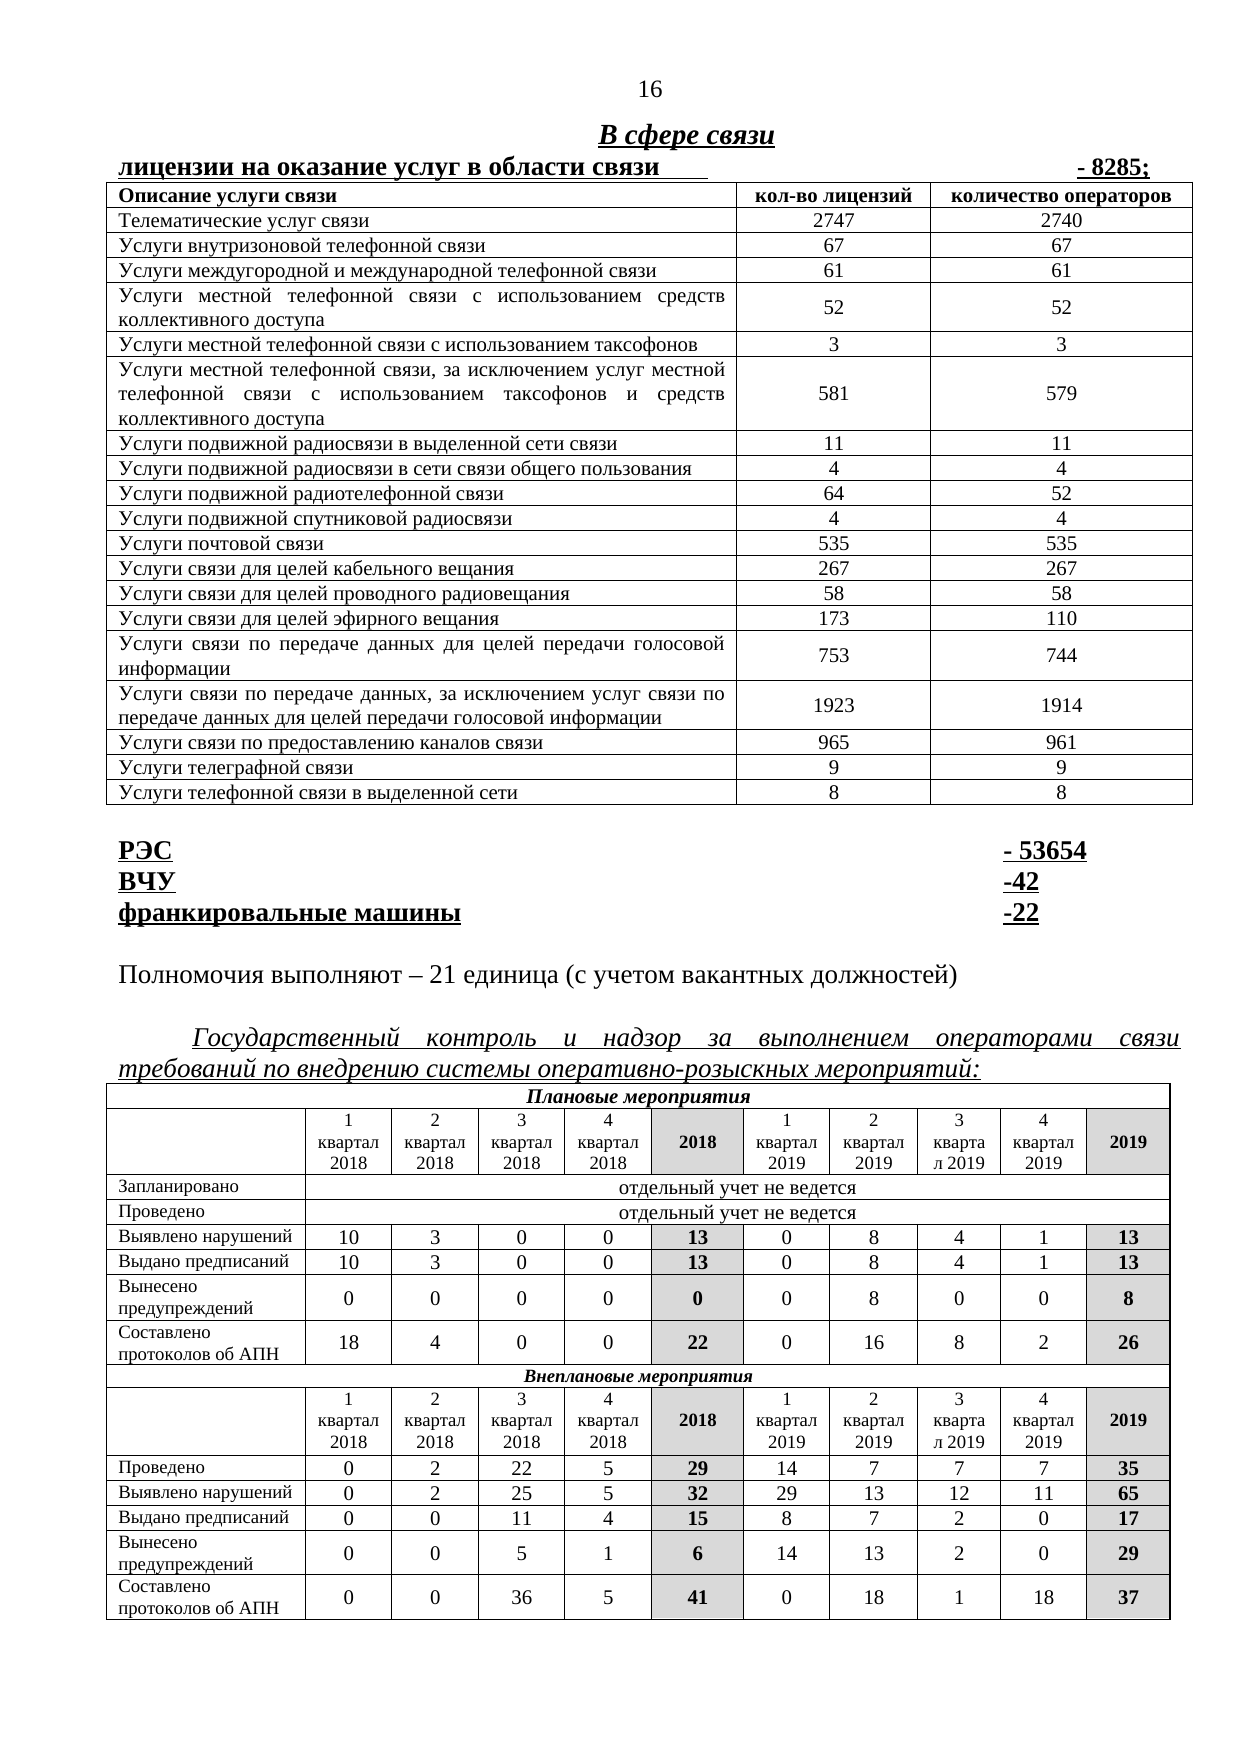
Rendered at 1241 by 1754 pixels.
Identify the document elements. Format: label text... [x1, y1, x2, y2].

table_header Плановые мероприятия [107, 1084, 1169, 1108]
table_cell 8 [744, 1506, 829, 1530]
table_cell Услуги местной телефонной связи, за исключением услуг местной телефонной связи с использованием таксофонов и средств коллективного доступа [107, 357, 736, 429]
table_cell 8 [830, 1275, 917, 1320]
table_cell Проведено [107, 1200, 305, 1224]
table_cell 2 [918, 1506, 1000, 1530]
table_cell 61 [737, 258, 930, 282]
table_cell 1 [565, 1531, 651, 1574]
text ВЧУ -42 франкировальные машины -22 [118, 865, 1181, 927]
table_cell 0 [744, 1250, 829, 1274]
table_cell 9 [737, 755, 930, 779]
table_cell 744 [931, 631, 1192, 679]
table_cell 3 [931, 332, 1192, 356]
table_cell 1 квартал 2018 [306, 1388, 391, 1455]
table_cell 1 [1001, 1250, 1086, 1274]
table_cell 535 [737, 531, 930, 555]
table_cell 0 [479, 1275, 564, 1320]
table_cell Услуги связи по передаче данных, за исключением услуг связи по передаче данных для целей передачи голосовой информации [107, 681, 736, 729]
table_cell 13 [1087, 1250, 1169, 1274]
table_header кол-во лицензий [737, 183, 930, 207]
table_cell 8 [918, 1321, 1000, 1364]
table_cell Услуги связи для целей кабельного вещания [107, 556, 736, 580]
table_cell 0 [306, 1531, 391, 1574]
table_cell 579 [931, 357, 1192, 429]
table_cell Услуги местной телефонной связи с использованием таксофонов [107, 332, 736, 356]
table_cell 52 [931, 283, 1192, 331]
table_cell 10 [306, 1225, 391, 1249]
table_cell 2 [392, 1456, 478, 1480]
table_cell 2 квартал 2019 [830, 1388, 917, 1455]
table_cell 0 [565, 1250, 651, 1274]
table_cell Услуги связи по передаче данных для целей передачи голосовой информации [107, 631, 736, 679]
table_cell 0 [744, 1321, 829, 1364]
table_cell 5 [565, 1456, 651, 1480]
table_cell 18 [830, 1575, 917, 1618]
table_cell 3 [737, 332, 930, 356]
table_cell 8 [931, 780, 1192, 804]
table_cell 1 квартал 2018 [306, 1109, 391, 1174]
table_cell Запланировано [107, 1175, 305, 1199]
table_cell 2019 [1087, 1109, 1169, 1174]
table_cell 1 квартал 2019 [744, 1388, 829, 1455]
table_cell 41 [652, 1575, 743, 1618]
table_cell 13 [830, 1481, 917, 1505]
table_cell 1 [918, 1575, 1000, 1618]
table_cell 9 [931, 755, 1192, 779]
table_cell 35 [1087, 1456, 1169, 1480]
table_cell 0 [306, 1456, 391, 1480]
table_cell 3 квартал 2018 [479, 1388, 564, 1455]
table_cell 110 [931, 606, 1192, 630]
table_cell 3 квартал 2019 [918, 1109, 1000, 1174]
table_cell 3 квартал 2019 [918, 1388, 1000, 1455]
table_cell 961 [931, 730, 1192, 754]
table_cell 4 [392, 1321, 478, 1364]
table_cell Услуги местной телефонной связи с использованием средств коллективного доступа [107, 283, 736, 331]
table_cell 10 [306, 1250, 391, 1274]
table_cell 5 [479, 1531, 564, 1574]
table_cell 14 [744, 1456, 829, 1480]
table_cell 11 [479, 1506, 564, 1530]
table_cell 2740 [931, 208, 1192, 232]
table_cell 0 [306, 1575, 391, 1618]
table_cell 64 [737, 481, 930, 505]
table_cell 8 [830, 1225, 917, 1249]
table_cell 3 [392, 1225, 478, 1249]
table_cell 4 [918, 1250, 1000, 1274]
table_cell 0 [652, 1275, 743, 1320]
table_cell 67 [737, 233, 930, 257]
table_cell Услуги подвижной спутниковой радиосвязи [107, 506, 736, 530]
table_cell 581 [737, 357, 930, 429]
table_cell Услуги подвижной радиосвязи в выделенной сети связи [107, 431, 736, 454]
table_cell Выявлено нарушений [107, 1225, 305, 1249]
table_cell 25 [479, 1481, 564, 1505]
table_cell Услуги связи для целей эфирного вещания [107, 606, 736, 630]
table_cell 0 [479, 1225, 564, 1249]
table_cell 1914 [931, 681, 1192, 729]
table_cell 7 [918, 1456, 1000, 1480]
table_cell отдельный учет не ведется [306, 1175, 1169, 1199]
table_cell 0 [1001, 1506, 1086, 1530]
table_cell 2 квартал 2019 [830, 1109, 917, 1174]
table_cell 26 [1087, 1321, 1169, 1364]
table_cell Вынесено предупреждений [107, 1275, 305, 1320]
table_cell 3 [392, 1250, 478, 1274]
table_cell 267 [737, 556, 930, 580]
table_cell 0 [565, 1225, 651, 1249]
table_cell Выдано предписаний [107, 1506, 305, 1530]
table_cell 29 [652, 1456, 743, 1480]
table_cell Услуги связи по предоставлению каналов связи [107, 730, 736, 754]
table_cell 0 [918, 1275, 1000, 1320]
table_cell 753 [737, 631, 930, 679]
table_cell 965 [737, 730, 930, 754]
table_cell 11 [931, 431, 1192, 454]
table_cell 4 квартал 2018 [565, 1388, 651, 1455]
table_cell 3 квартал 2018 [479, 1109, 564, 1174]
table_cell 13 [652, 1250, 743, 1274]
table_cell Услуги телефонной связи в выделенной сети [107, 780, 736, 804]
table_cell 14 [744, 1531, 829, 1574]
table_cell 8 [1087, 1275, 1169, 1320]
table_cell отдельный учет не ведется [306, 1200, 1169, 1224]
table_cell 5 [565, 1481, 651, 1505]
table_cell 8 [737, 780, 930, 804]
table_header количество операторов [931, 183, 1192, 207]
table_cell 7 [830, 1506, 917, 1530]
text Государственный контроль и надзор за выполнением операторами связи требований по внедрению системы оперативно-розыскных мероприятий: [118, 1021, 1181, 1083]
table_cell 535 [931, 531, 1192, 555]
table_cell 4 [565, 1506, 651, 1530]
table_cell Проведено [107, 1456, 305, 1480]
table_cell 1 [1001, 1225, 1086, 1249]
table_cell 0 [479, 1321, 564, 1364]
table_cell 0 [565, 1321, 651, 1364]
table_cell 0 [1001, 1531, 1086, 1574]
table_cell Услуги телеграфной связи [107, 755, 736, 779]
table_cell 0 [392, 1531, 478, 1574]
table_cell 12 [918, 1481, 1000, 1505]
table_cell 2 [918, 1531, 1000, 1574]
table_cell 37 [1087, 1575, 1169, 1618]
table_cell 0 [744, 1225, 829, 1249]
table_cell 2747 [737, 208, 930, 232]
table_cell 5 [565, 1575, 651, 1618]
table_cell [107, 1388, 305, 1455]
table_cell 1923 [737, 681, 930, 729]
table_cell [107, 1109, 305, 1174]
table_cell 58 [931, 581, 1192, 605]
table_cell Выдано предписаний [107, 1250, 305, 1274]
text лицензии на оказание услуг в области связи - 8285; [118, 150, 1181, 182]
table_cell 13 [652, 1225, 743, 1249]
table_cell 61 [931, 258, 1192, 282]
table_cell 0 [392, 1275, 478, 1320]
table_cell 4 квартал 2019 [1001, 1109, 1086, 1174]
table_cell 36 [479, 1575, 564, 1618]
table_cell 4 [931, 456, 1192, 480]
table_cell 2 [1001, 1321, 1086, 1364]
table_cell 8 [830, 1250, 917, 1274]
table_cell 6 [652, 1531, 743, 1574]
table_cell Составлено протоколов об АПН [107, 1321, 305, 1364]
table_cell 0 [1001, 1275, 1086, 1320]
table_cell 52 [931, 481, 1192, 505]
table_cell 22 [479, 1456, 564, 1480]
table_cell 0 [744, 1575, 829, 1618]
table_cell 65 [1087, 1481, 1169, 1505]
table_cell 0 [479, 1250, 564, 1274]
table_cell 4 [737, 456, 930, 480]
text Полномочия выполняют – 21 единица (с учетом вакантных должностей) [118, 958, 1181, 989]
table_cell Услуги почтовой связи [107, 531, 736, 555]
text РЭС - 53654 [118, 834, 1181, 865]
table_cell 7 [1001, 1456, 1086, 1480]
table_cell 1 квартал 2019 [744, 1109, 829, 1174]
table_cell Услуги междугородной и международной телефонной связи [107, 258, 736, 282]
table_cell 0 [306, 1275, 391, 1320]
table_cell Внеплановые мероприятия [107, 1365, 1169, 1387]
table_cell 58 [737, 581, 930, 605]
table_cell 11 [1001, 1481, 1086, 1505]
table_cell 4 [737, 506, 930, 530]
table_cell 17 [1087, 1506, 1169, 1530]
table_cell 11 [737, 431, 930, 454]
table_cell 2018 [652, 1109, 743, 1174]
table_cell 18 [1001, 1575, 1086, 1618]
table_cell Услуги подвижной радиотелефонной связи [107, 481, 736, 505]
table_cell Телематические услуг связи [107, 208, 736, 232]
table_cell 32 [652, 1481, 743, 1505]
table_cell 18 [306, 1321, 391, 1364]
table_cell 2 [392, 1481, 478, 1505]
table_cell Выявлено нарушений [107, 1481, 305, 1505]
table_cell Услуги внутризоновой телефонной связи [107, 233, 736, 257]
text В сфере связи [118, 117, 1181, 150]
table_cell 2019 [1087, 1388, 1169, 1455]
table_cell 13 [830, 1531, 917, 1574]
table_cell 22 [652, 1321, 743, 1364]
table_cell 0 [306, 1481, 391, 1505]
table_cell 13 [1087, 1225, 1169, 1249]
table_cell 7 [830, 1456, 917, 1480]
table_cell 0 [744, 1275, 829, 1320]
table_cell 0 [392, 1506, 478, 1530]
table_cell 0 [306, 1506, 391, 1530]
table_cell 15 [652, 1506, 743, 1530]
table_cell Вынесено предупреждений [107, 1531, 305, 1574]
table_cell 2 квартал 2018 [392, 1109, 478, 1174]
table_cell 2018 [652, 1388, 743, 1455]
table_cell 16 [830, 1321, 917, 1364]
table_cell 4 [918, 1225, 1000, 1249]
table_cell 4 квартал 2018 [565, 1109, 651, 1174]
table_cell Услуги подвижной радиосвязи в сети связи общего пользования [107, 456, 736, 480]
table_cell 2 квартал 2018 [392, 1388, 478, 1455]
table_cell 29 [1087, 1531, 1169, 1574]
table_cell 0 [565, 1275, 651, 1320]
table_cell 267 [931, 556, 1192, 580]
table_header Описание услуги связи [107, 183, 736, 207]
table_cell 173 [737, 606, 930, 630]
table_cell 29 [744, 1481, 829, 1505]
table_cell 4 [931, 506, 1192, 530]
table_cell 67 [931, 233, 1192, 257]
table_cell 52 [737, 283, 930, 331]
table_cell Составлено протоколов об АПН [107, 1575, 305, 1618]
table_cell Услуги связи для целей проводного радиовещания [107, 581, 736, 605]
table_cell 0 [392, 1575, 478, 1618]
table_cell 4 квартал 2019 [1001, 1388, 1086, 1455]
